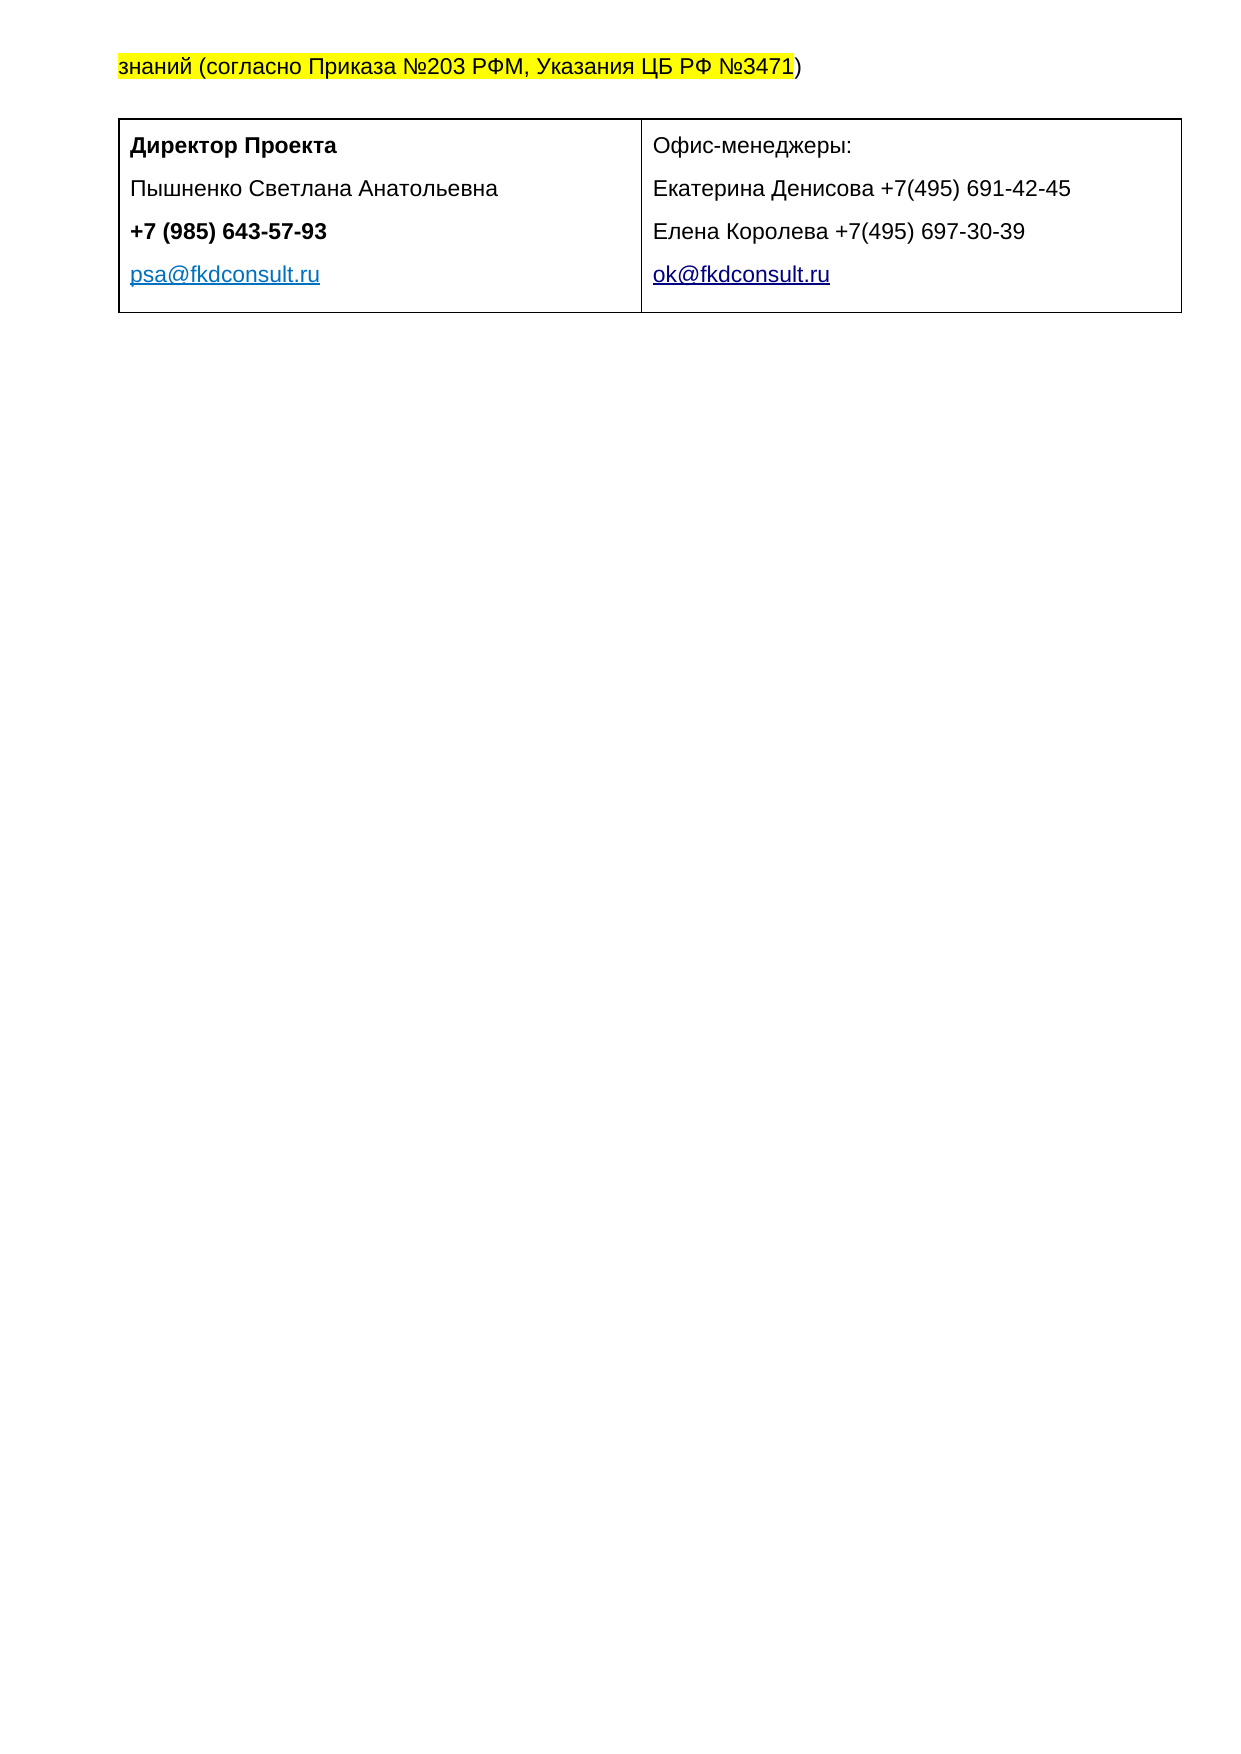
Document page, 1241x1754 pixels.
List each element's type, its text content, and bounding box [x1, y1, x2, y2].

table_header Директор Проекта Пышненко Светлана Анатольевна +7 (985) 643-57-93 psa@fkdconsult.ru [120, 120, 641, 312]
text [118, 53, 1152, 106]
table_header Офис-менеджеры: Екатерина Денисова +7(495) 691-42-45 Елена Королева +7(495) 697-30-39 ok@fkdconsult.ru [642, 120, 1181, 312]
